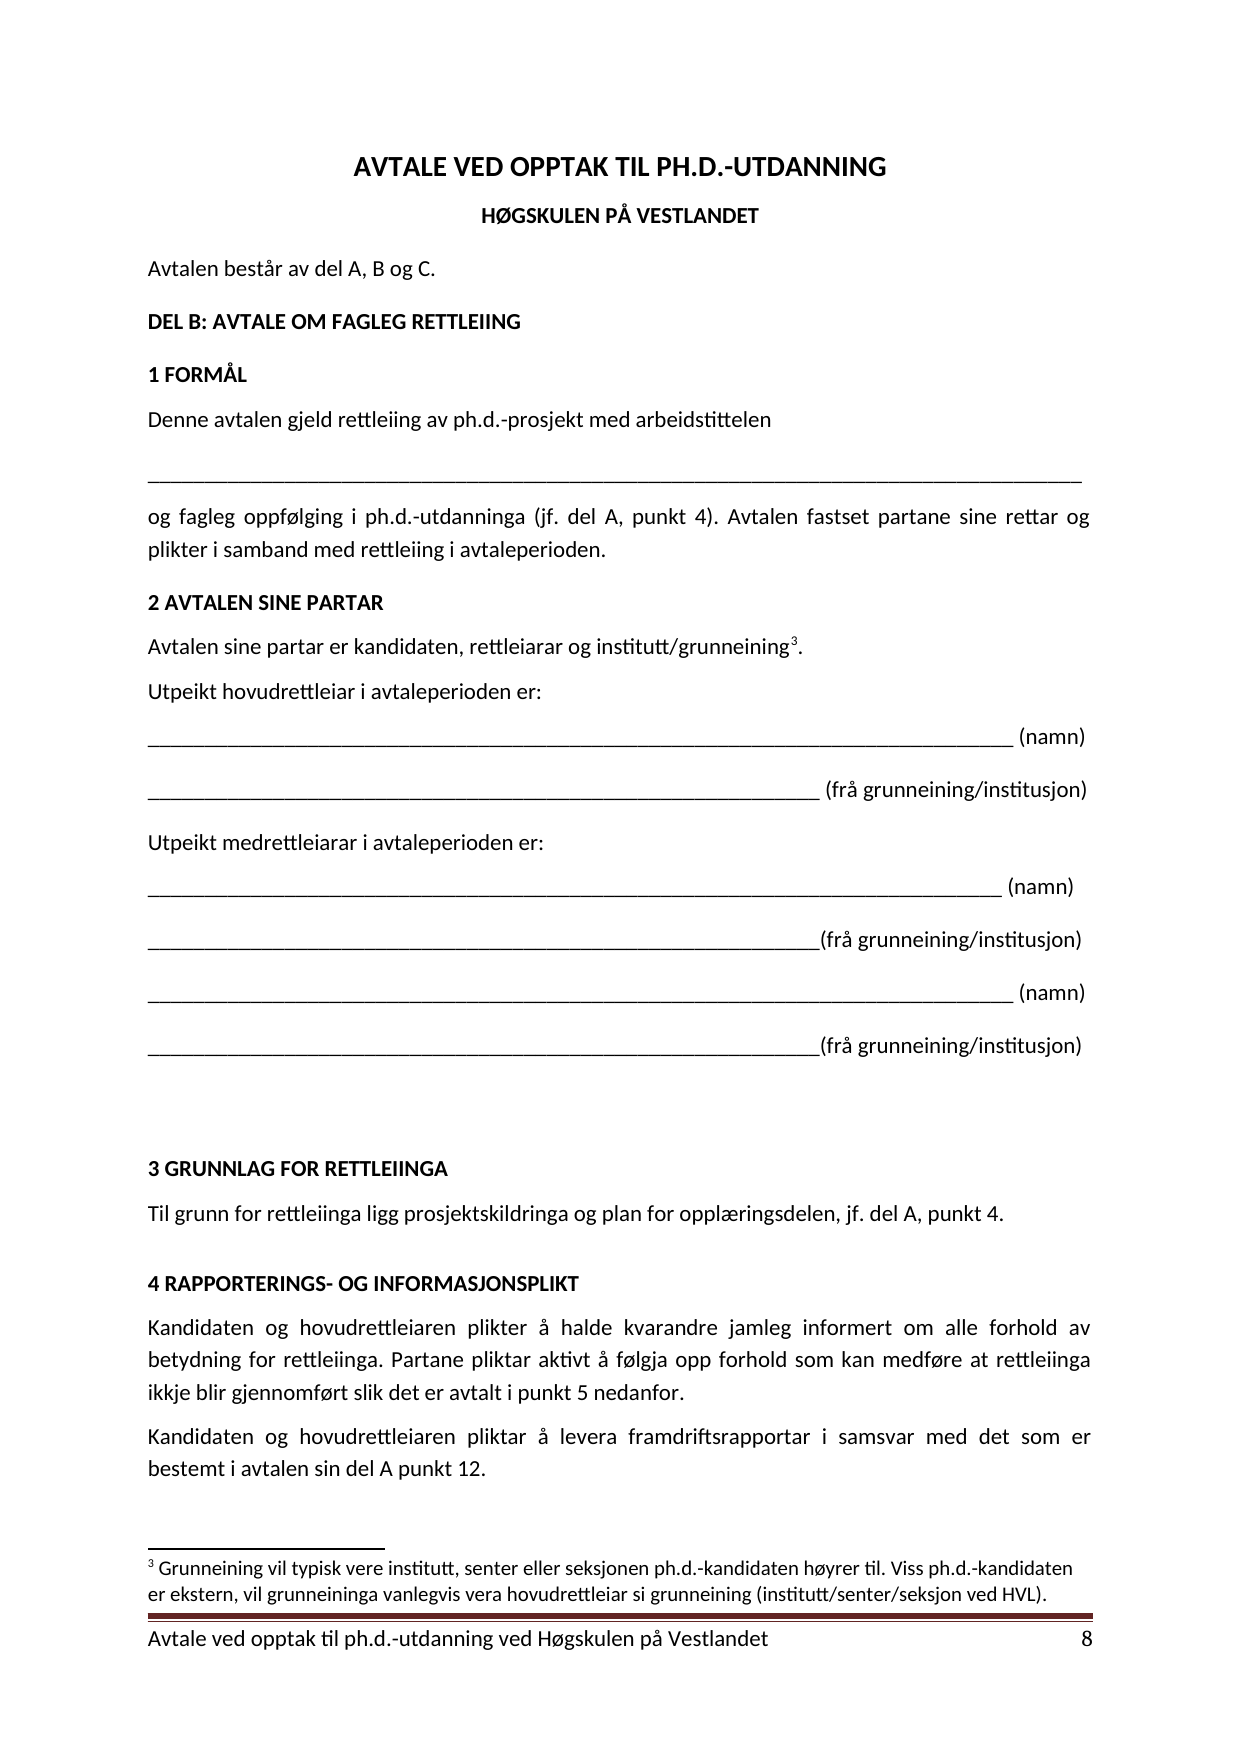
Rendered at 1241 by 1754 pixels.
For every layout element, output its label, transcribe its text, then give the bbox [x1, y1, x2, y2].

text 3 GRUNNLAG FOR RETTLEIINGA [148, 1154, 1093, 1182]
text Avtalen består av del A, B og C. [148, 254, 1093, 282]
text Til grunn for rettleiinga ligg prosjektskildringa og plan for opplæringsdelen, jf. del A, punkt 4. [148, 1199, 1093, 1227]
text Kandidaten og hovudrettleiaren plikter å halde kvarandre jamleg informert om alle forhold av betydning for rettleiinga. Partane pliktar aktivt å følgja opp forhold som kan medføre at rettleiinga ikkje blir gjennomført slik det er avtalt i punkt 5 nedanfor. [148, 1313, 1093, 1406]
text Denne avtalen gjeld rettleiing av ph.d.-prosjekt med arbeidstittelen [148, 405, 1093, 433]
text 2 AVTALEN SINE PARTAR [148, 588, 1093, 616]
text ___________________________________________________________(frå grunneining/institusjon) [148, 926, 1093, 953]
text AVTALE VED OPPTAK TIL PH.D.-UTDANNING [148, 148, 1093, 183]
text ___________________________________________________________ (frå grunneining/institusjon) [148, 775, 1093, 803]
text ____________________________________________________________________________ (namn) [148, 978, 1093, 1007]
text __________________________________________________________________________________ [148, 458, 1093, 486]
text HØGSKULEN PÅ VESTLANDET [148, 201, 1093, 229]
text Kandidaten og hovudrettleiaren pliktar å levera framdriftsrapportar i samsvar med det som er bestemt i avtalen sin del A punkt 12. [148, 1422, 1093, 1483]
text ____________________________________________________________________________ (namn) [148, 722, 1093, 750]
text 1 FORMÅL [148, 360, 1093, 388]
text Utpeikt hovudrettleiar i avtaleperioden er: [148, 677, 1093, 705]
text 4 RAPPORTERINGS- OG INFORMASJONSPLIKT [148, 1269, 1093, 1297]
text og fagleg oppfølging i ph.d.-utdanninga (jf. del A, punkt 4). Avtalen fastset partane sine rettar og plikter i samband med rettleiing i avtaleperioden. [148, 502, 1093, 563]
text Utpeikt medrettleiarar i avtaleperioden er: [148, 828, 1093, 856]
text Avtalen sine partar er kandidaten, rettleiarar og institutt/grunneining. [148, 632, 1093, 660]
text ___________________________________________________________(frå grunneining/institusjon) [148, 1032, 1093, 1059]
text DEL B: AVTALE OM FAGLEG RETTLEIING [148, 307, 1093, 335]
text ___________________________________________________________________________ (namn) [148, 872, 1093, 901]
